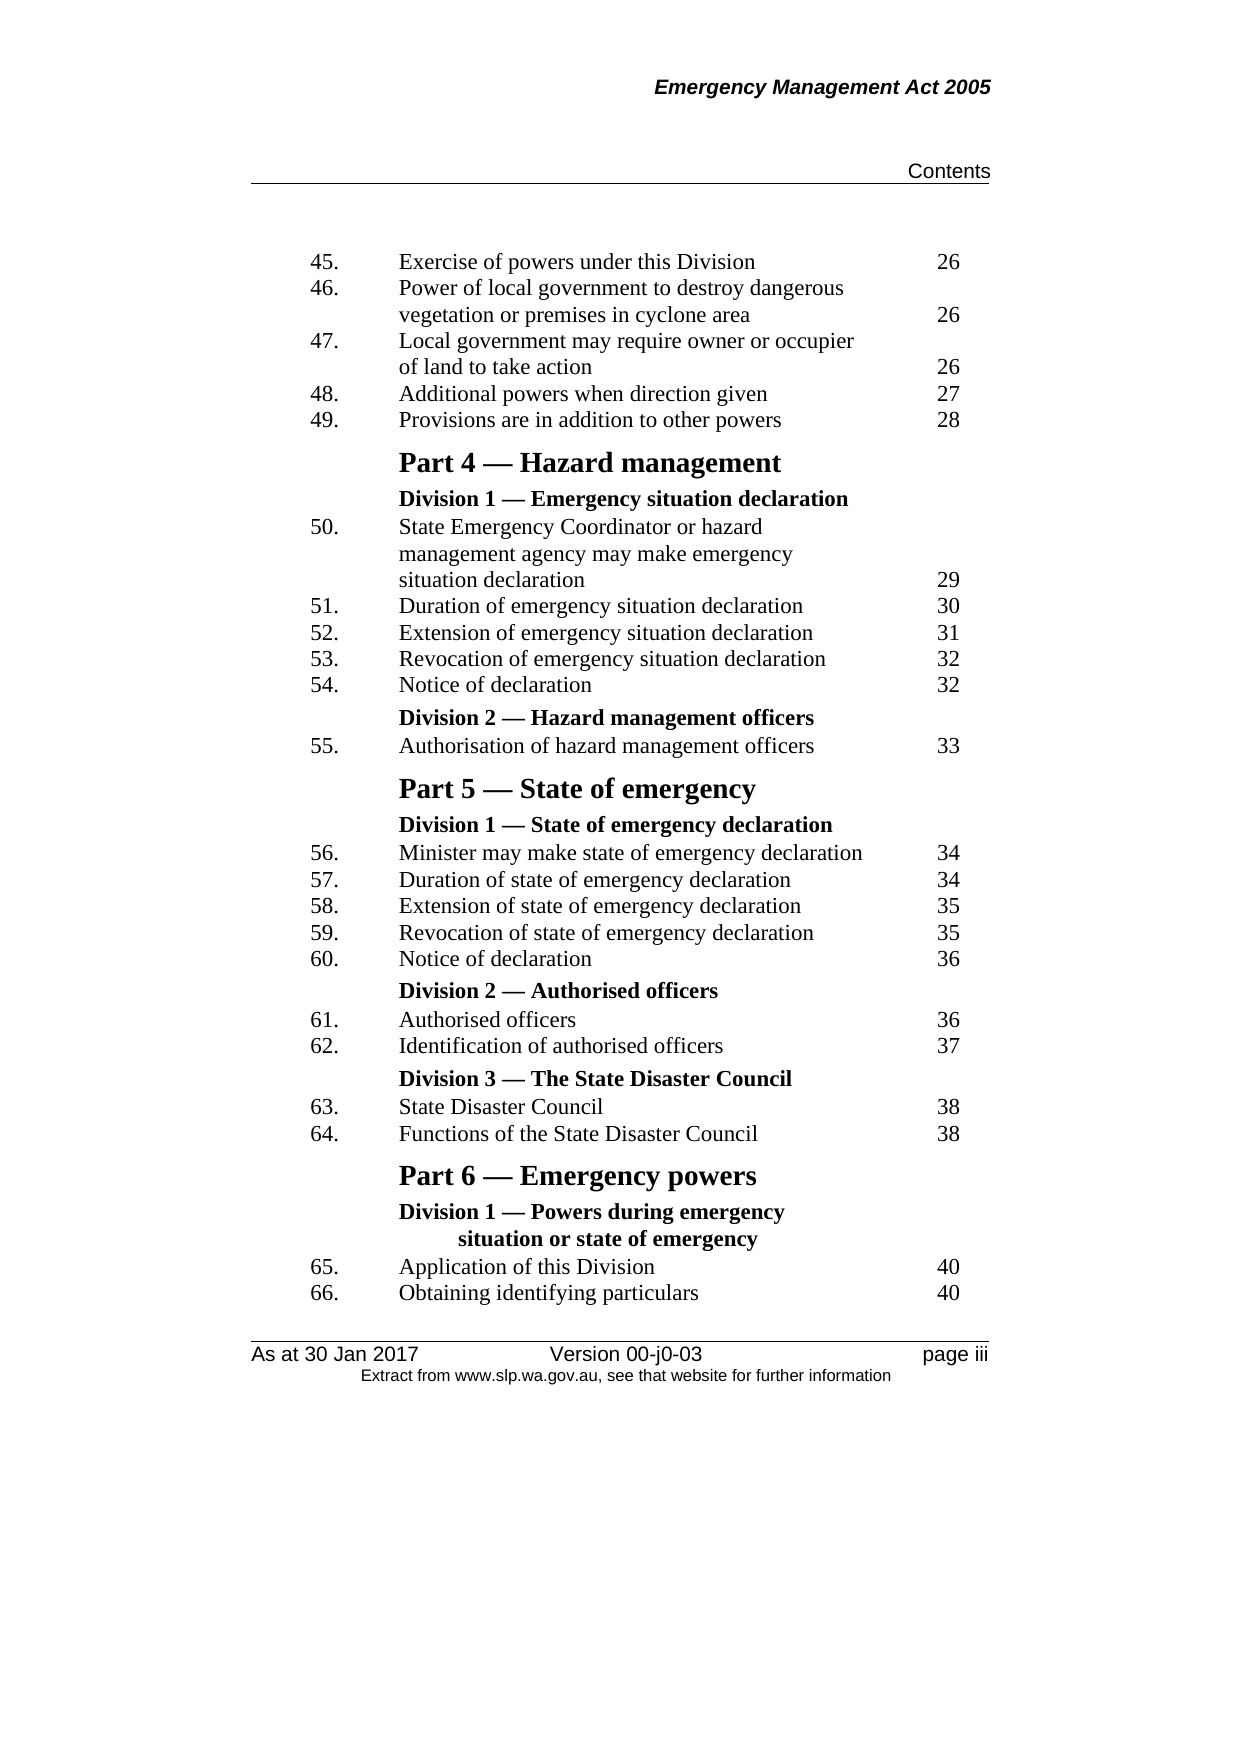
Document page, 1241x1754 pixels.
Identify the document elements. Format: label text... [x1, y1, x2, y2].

text 50. State Emergency Coordinator or hazard management agency may make emergency situation declaration 29 [310, 513, 871, 592]
text 51. Duration of emergency situation declaration 30 [310, 592, 871, 619]
text 56. Minister may make state of emergency declaration 34 [310, 839, 871, 866]
text 58. Extension of state of emergency declaration 35 [310, 892, 871, 918]
text Part 4 — Hazard management [399, 445, 871, 478]
text Division 2 — Authorised officers [399, 977, 871, 1004]
text 57. Duration of state of emergency declaration 34 [310, 866, 871, 892]
text 59. Revocation of state of emergency declaration 35 [310, 918, 871, 945]
text 49. Provisions are in addition to other powers 28 [310, 406, 871, 432]
text Division 3 — The State Disaster Council [399, 1065, 871, 1091]
text Division 1 — State of emergency declaration [399, 811, 871, 837]
text 45. Exercise of powers under this Division 26 [310, 248, 871, 274]
text 63. State Disaster Council 38 [310, 1093, 871, 1120]
text Part 5 — State of emergency [399, 771, 871, 805]
text Division 1 — Powers during emergency situation or state of emergency [399, 1198, 871, 1251]
text 62. Identification of authorised officers 37 [310, 1032, 871, 1059]
text 53. Revocation of emergency situation declaration 32 [310, 645, 871, 671]
text 60. Notice of declaration 36 [310, 945, 871, 971]
text Part 6 — Emergency powers [399, 1158, 871, 1192]
text 54. Notice of declaration 32 [310, 671, 871, 698]
text 65. Application of this Division 40 [310, 1253, 871, 1279]
text 48. Additional powers when direction given 27 [310, 380, 871, 406]
text 61. Authorised officers 36 [310, 1006, 871, 1032]
text Division 2 — Hazard management officers [399, 704, 871, 730]
text 52. Extension of emergency situation declaration 31 [310, 619, 871, 645]
text 47. Local government may require owner or occupier of land to take action 26 [310, 327, 871, 380]
text 55. Authorisation of hazard management officers 33 [310, 732, 871, 759]
text 64. Functions of the State Disaster Council 38 [310, 1120, 871, 1146]
text 46. Power of local government to destroy dangerous vegetation or premises in cyclone area 26 [310, 274, 871, 327]
text Division 1 — Emergency situation declaration [399, 485, 871, 511]
text 66. Obtaining identifying particulars 40 [310, 1279, 871, 1306]
